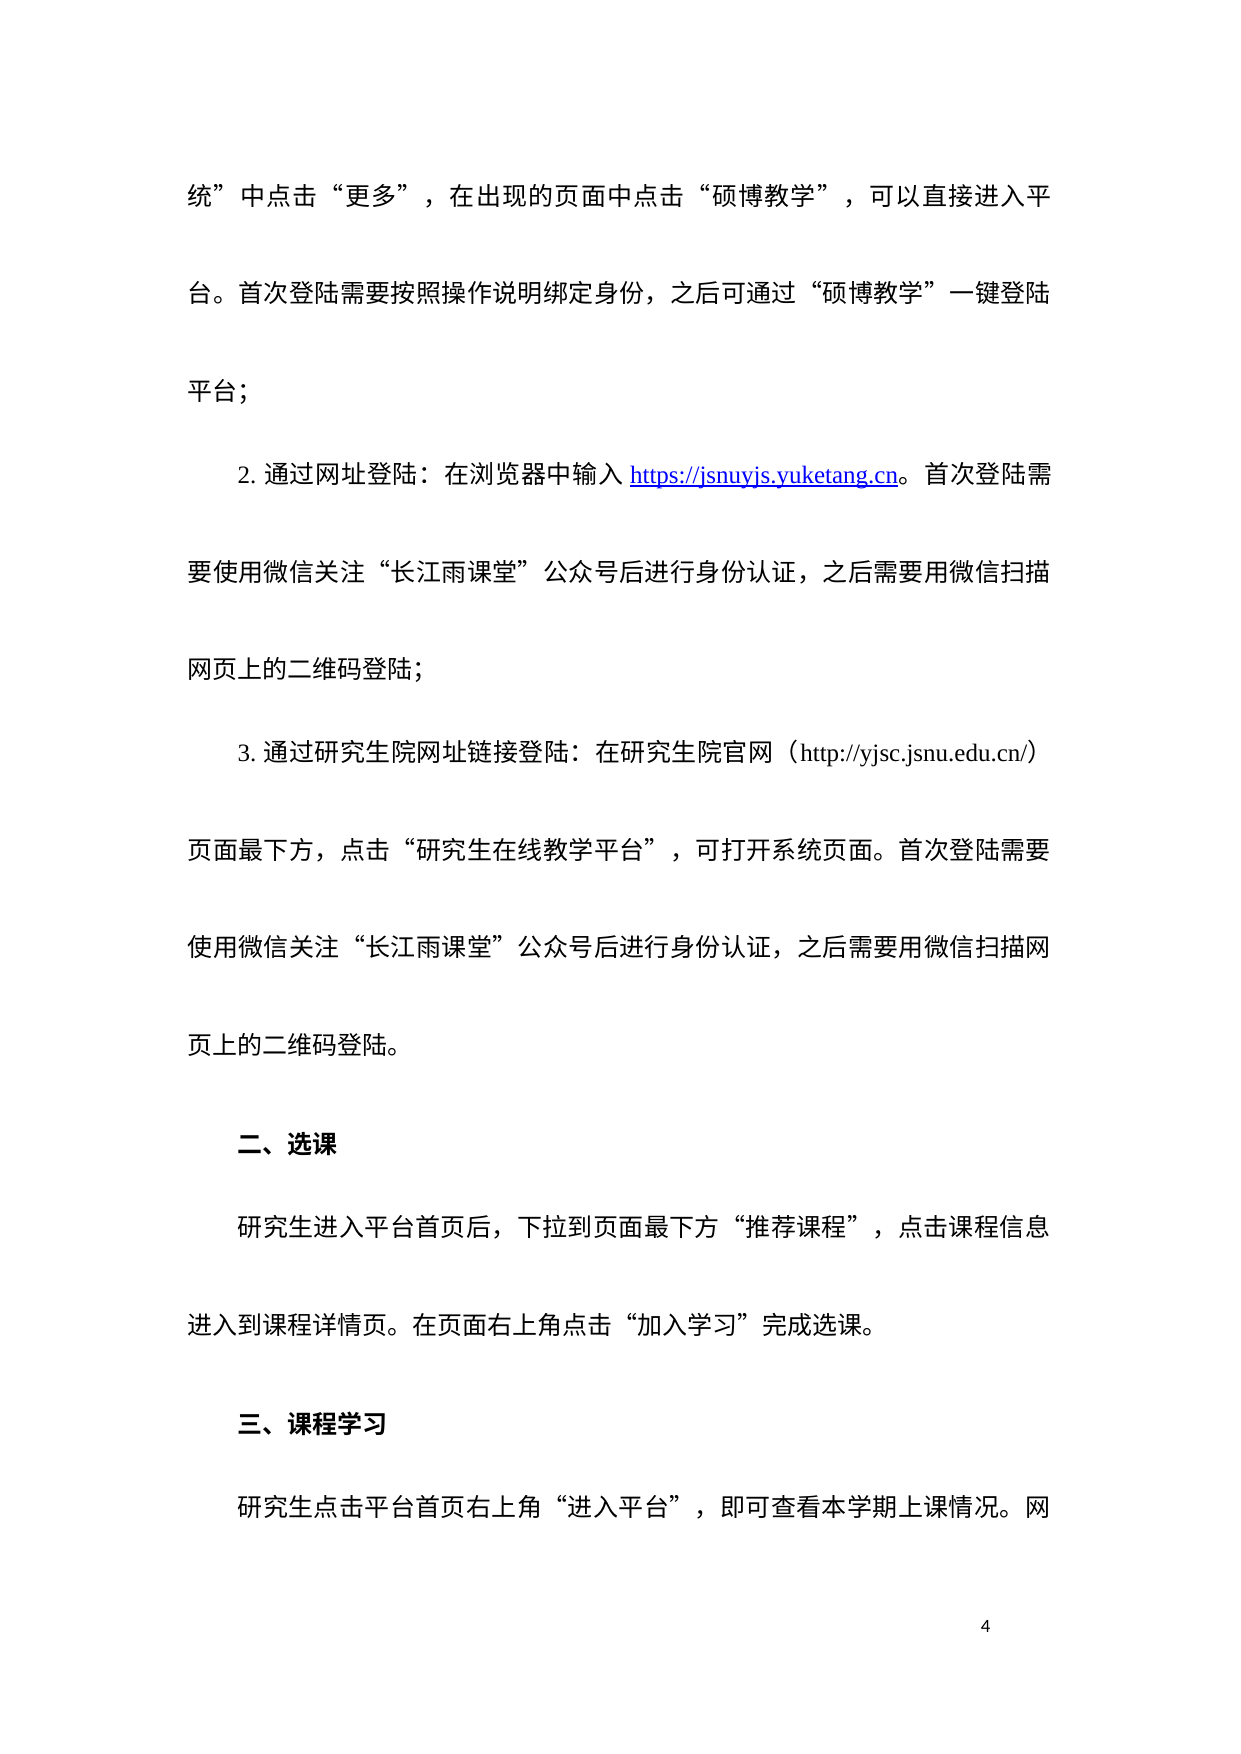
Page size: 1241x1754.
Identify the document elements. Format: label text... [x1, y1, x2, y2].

text 3. 通过研究生院网址链接登陆：在研究生院官网（http://yjsc.jsnu.edu.cn/）页面最下方，点击“研究生在线教学平台”，可打开系统页面。首次登陆需要使用微信关注“长江雨课堂”公众号后进行身份认证，之后需要用微信扫描网页上的二维码登陆。 [187, 718, 1053, 1076]
text 三、课程学习 [187, 1390, 1053, 1455]
text 研究生进入平台首页后，下拉到页面最下方“推荐课程”，点击课程信息进入到课程详情页。在页面右上角点击“加入学习”完成选课。 [187, 1193, 1053, 1356]
text 二、选课 [187, 1110, 1053, 1175]
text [187, 1473, 1053, 1538]
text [187, 162, 1053, 422]
text 2. 通过网址登陆：在浏览器中输入https://jsnuyjs.yuketang.cn。首次登陆需要使用微信关注“长江雨课堂”公众号后进行身份认证，之后需要用微信扫描网页上的二维码登陆； [187, 440, 1053, 700]
